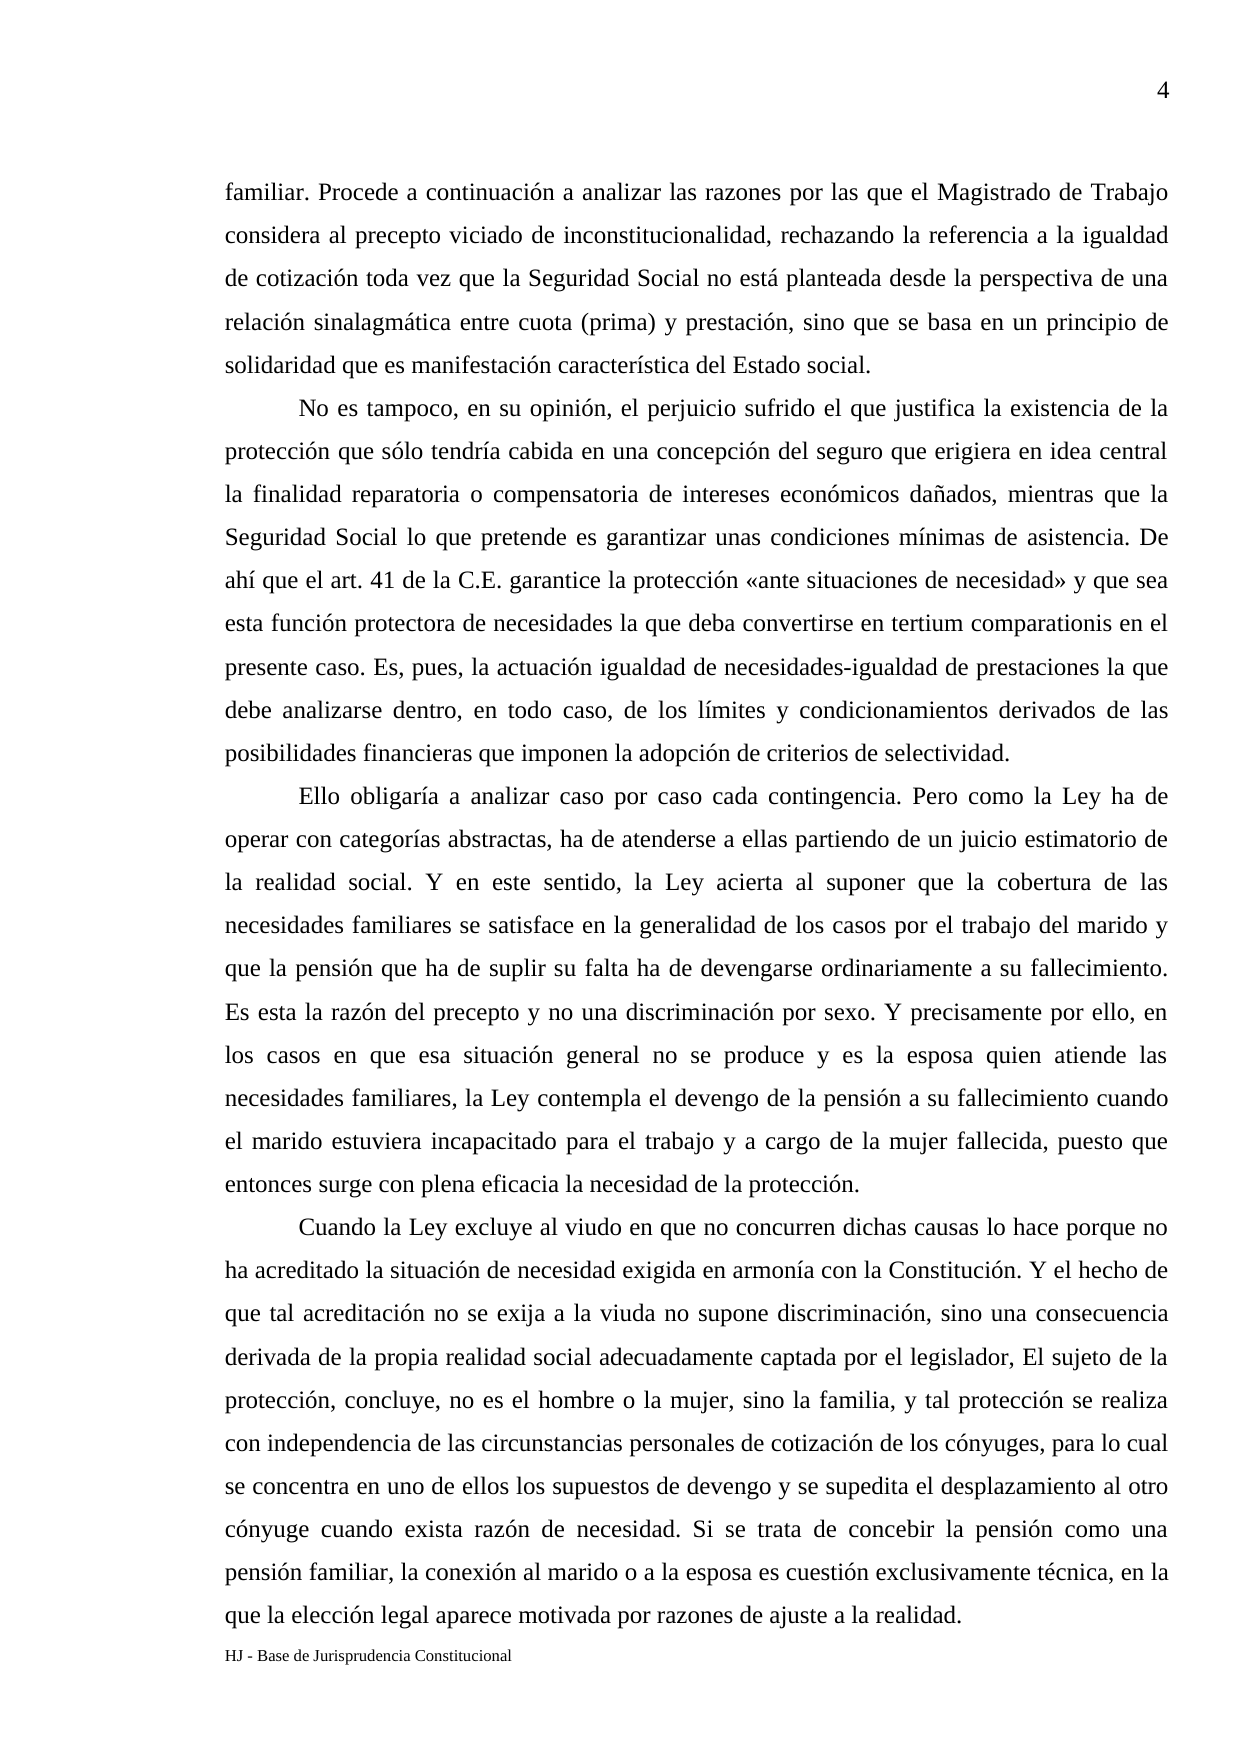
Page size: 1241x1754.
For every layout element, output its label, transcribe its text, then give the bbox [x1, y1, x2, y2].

text Cuando la Ley excluye al viudo en que no concurren dichas causas lo hace porque no ha acreditado la situación de necesidad exigida en armonía con la Constitución. Y el hecho de que tal acreditación no se exija a la viuda no supone discriminación, sino una consecuencia derivada de la propia realidad social adecuadamente captada por el legislador, El sujeto de la protección, concluye, no es el hombre o la mujer, sino la familia, y tal protección se realiza con independencia de las circunstancias personales de cotización de los cónyuges, para lo cual se concentra en uno de ellos los supuestos de devengo y se supedita el desplazamiento al otro cónyuge cuando exista razón de necesidad. Si se trata de concebir la pensión como una pensión familiar, la conexión al marido o a la esposa es cuestión exclusivamente técnica, en la que la elección legal aparece motivada por razones de ajuste a la realidad. [224, 1212, 1169, 1629]
text Ello obligaría a analizar caso por caso cada contingencia. Pero como la Ley ha de operar con categorías abstractas, ha de atenderse a ellas partiendo de un juicio estimatorio de la realidad social. Y en este sentido, la Ley acierta al suponer que la cobertura de las necesidades familiares se satisface en la generalidad de los casos por el trabajo del marido y que la pensión que ha de suplir su falta ha de devengarse ordinariamente a su fallecimiento. Es esta la razón del precepto y no una discriminación por sexo. Y precisamente por ello, en los casos en que esa situación general no se produce y es la esposa quien atiende las necesidades familiares, la Ley contempla el devengo de la pensión a su fallecimiento cuando el marido estuviera incapacitado para el trabajo y a cargo de la mujer fallecida, puesto que entonces surge con plena eficacia la necesidad de la protección. [224, 781, 1169, 1198]
text No es tampoco, en su opinión, el perjuicio sufrido el que justifica la existencia de la protección que sólo tendría cabida en una concepción del seguro que erigiera en idea central la finalidad reparatoria o compensatoria de intereses económicos dañados, mientras que la Seguridad Social lo que pretende es garantizar unas condiciones mínimas de asistencia. De ahí que el art. 41 de la C.E. garantice la protección «ante situaciones de necesidad» y que sea esta función protectora de necesidades la que deba convertirse en tertium comparationis en el presente caso. Es, pues, la actuación igualdad de necesidades-igualdad de prestaciones la que debe analizarse dentro, en todo caso, de los límites y condicionamientos derivados de las posibilidades financieras que imponen la adopción de criterios de selectividad. [224, 393, 1169, 767]
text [224, 177, 1169, 378]
